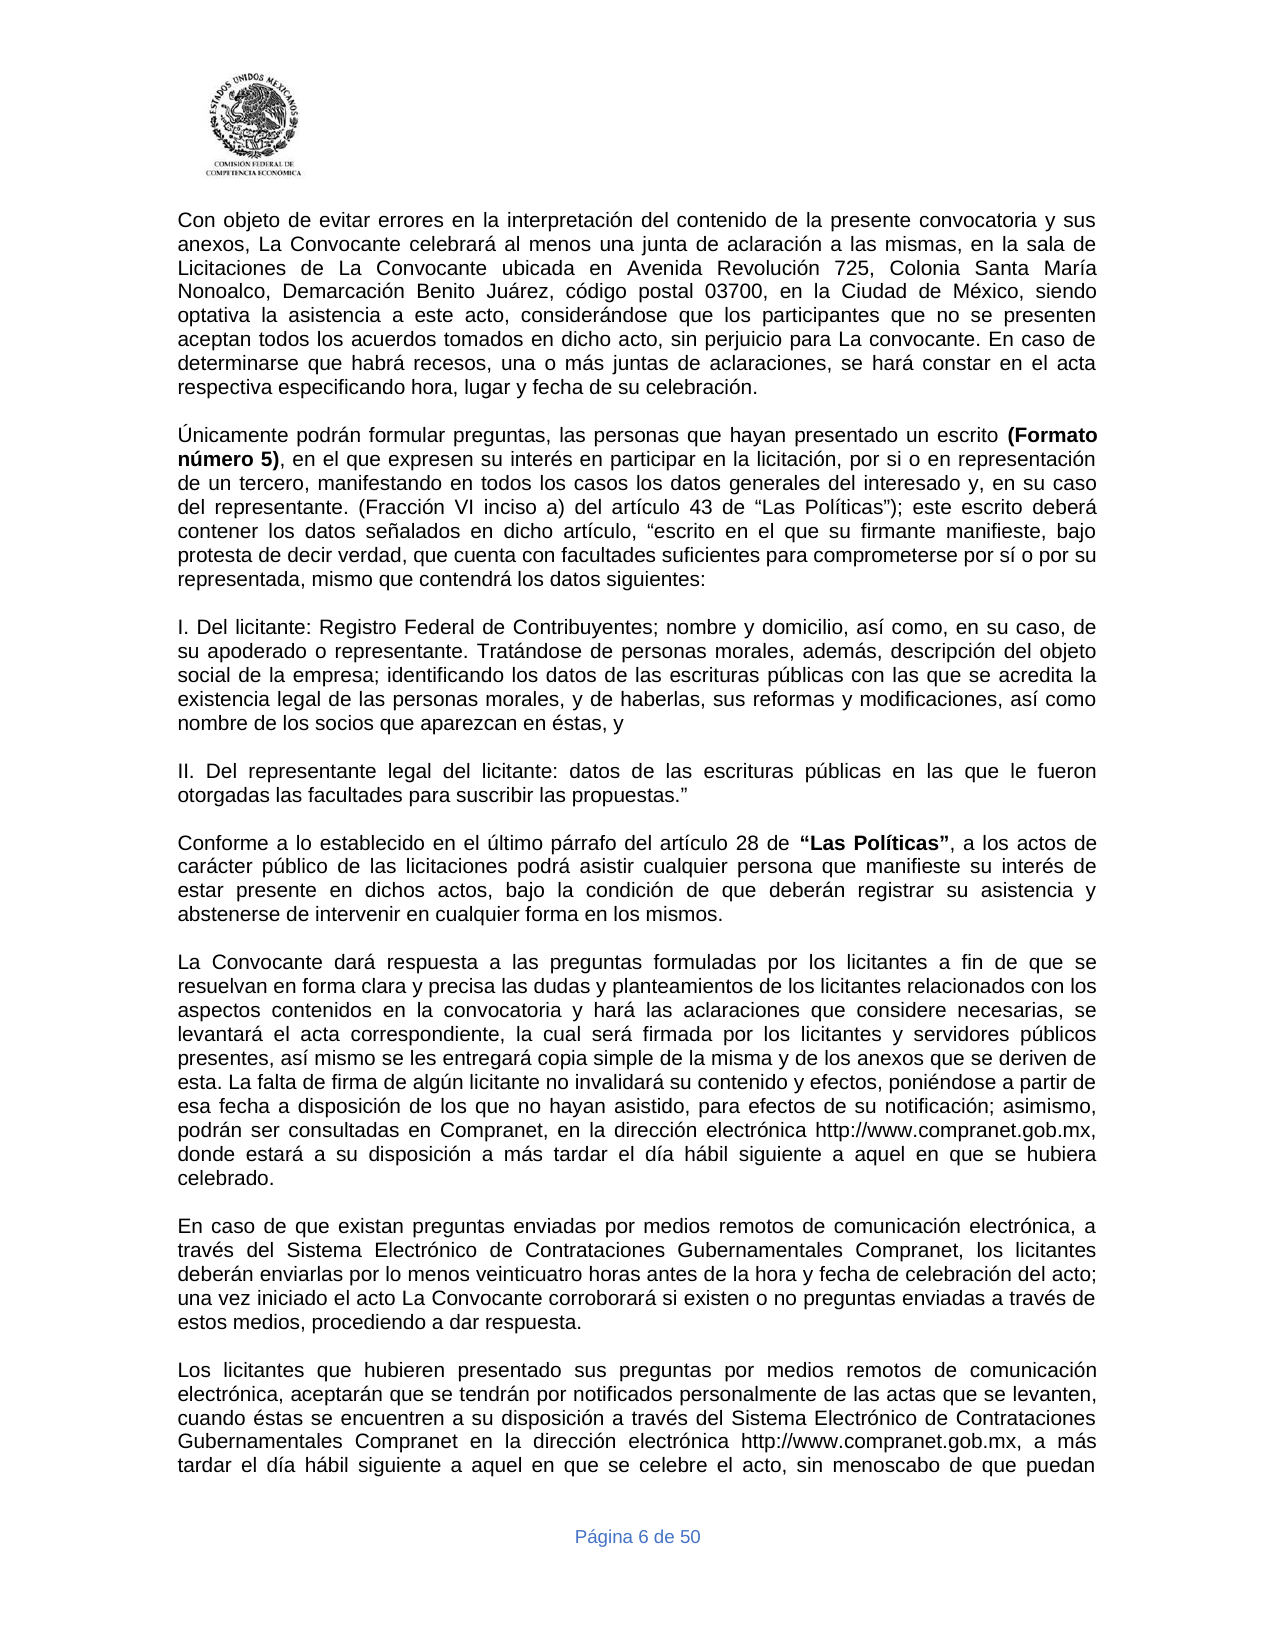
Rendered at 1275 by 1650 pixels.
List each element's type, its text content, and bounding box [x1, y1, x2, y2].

text La Convocante dará respuesta a las preguntas formuladas por los licitantes a fin de que se resuelvan en forma clara y precisa las dudas y planteamientos de los licitantes relacionados con los aspectos contenidos en la convocatoria y hará las aclaraciones que considere necesarias, se levantará el acta correspondiente, la cual será firmada por los licitantes y servidores públicos presentes, así mismo se les entregará copia simple de la misma y de los anexos que se deriven de esta. La falta de firma de algún licitante no invalidará su contenido y efectos, poniéndose a partir de esa fecha a disposición de los que no hayan asistido, para efectos de su notificación; asimismo, podrán ser consultadas en Compranet, en la dirección electrónica http://www.compranet.gob.mx, donde estará a su disposición a más tardar el día hábil siguiente a aquel en que se hubiera celebrado. [177, 950, 1098, 1190]
text Únicamente podrán formular preguntas, las personas que hayan presentado un escrito (Formato número 5), en el que expresen su interés en participar en la licitación, por si o en representación de un tercero, manifestando en todos los casos los datos generales del interesado y, en su caso del representante. (Fracción VI inciso a) del artículo 43 de “Las Políticas”); este escrito deberá contener los datos señalados en dicho artículo, “escrito en el que su firmante manifieste, bajo protesta de decir verdad, que cuenta con facultades suficientes para comprometerse por sí o por su representada, mismo que contendrá los datos siguientes: [177, 423, 1098, 591]
text II. Del representante legal del licitante: datos de las escrituras públicas en las que le fueron otorgadas las facultades para suscribir las propuestas.” [177, 758, 1098, 806]
picture [188, 73, 322, 179]
text I. Del licitante: Registro Federal de Contribuyentes; nombre y domicilio, así como, en su caso, de su apoderado o representante. Tratándose de personas morales, además, descripción del objeto social de la empresa; identificando los datos de las escrituras públicas con las que se acredita la existencia legal de las personas morales, y de haberlas, sus reformas y modificaciones, así como nombre de los socios que aparezcan en éstas, y [177, 615, 1098, 734]
text Conforme a lo establecido en el último párrafo del artículo 28 de “Las Políticas”, a los actos de carácter público de las licitaciones podrá asistir cualquier persona que manifieste su interés de estar presente en dichos actos, bajo la condición de que deberán registrar su asistencia y abstenerse de intervenir en cualquier forma en los mismos. [177, 830, 1098, 926]
text Con objeto de evitar errores en la interpretación del contenido de la presente convocatoria y sus anexos, La Convocante celebrará al menos una junta de aclaración a las mismas, en la sala de Licitaciones de La Convocante ubicada en Avenida Revolución 725, Colonia Santa María Nonoalco, Demarcación Benito Juárez, código postal 03700, en la Ciudad de México, siendo optativa la asistencia a este acto, considerándose que los participantes que no se presenten aceptan todos los acuerdos tomados en dicho acto, sin perjuicio para La convocante. En caso de determinarse que habrá recesos, una o más juntas de aclaraciones, se hará constar en el acta respectiva especificando hora, lugar y fecha de su celebración. [177, 207, 1098, 399]
text En caso de que existan preguntas enviadas por medios remotos de comunicación electrónica, a través del Sistema Electrónico de Contrataciones Gubernamentales Compranet, los licitantes deberán enviarlas por lo menos veinticuatro horas antes de la hora y fecha de celebración del acto; una vez iniciado el acto La Convocante corroborará si existen o no preguntas enviadas a través de estos medios, procediendo a dar respuesta. [177, 1214, 1098, 1333]
